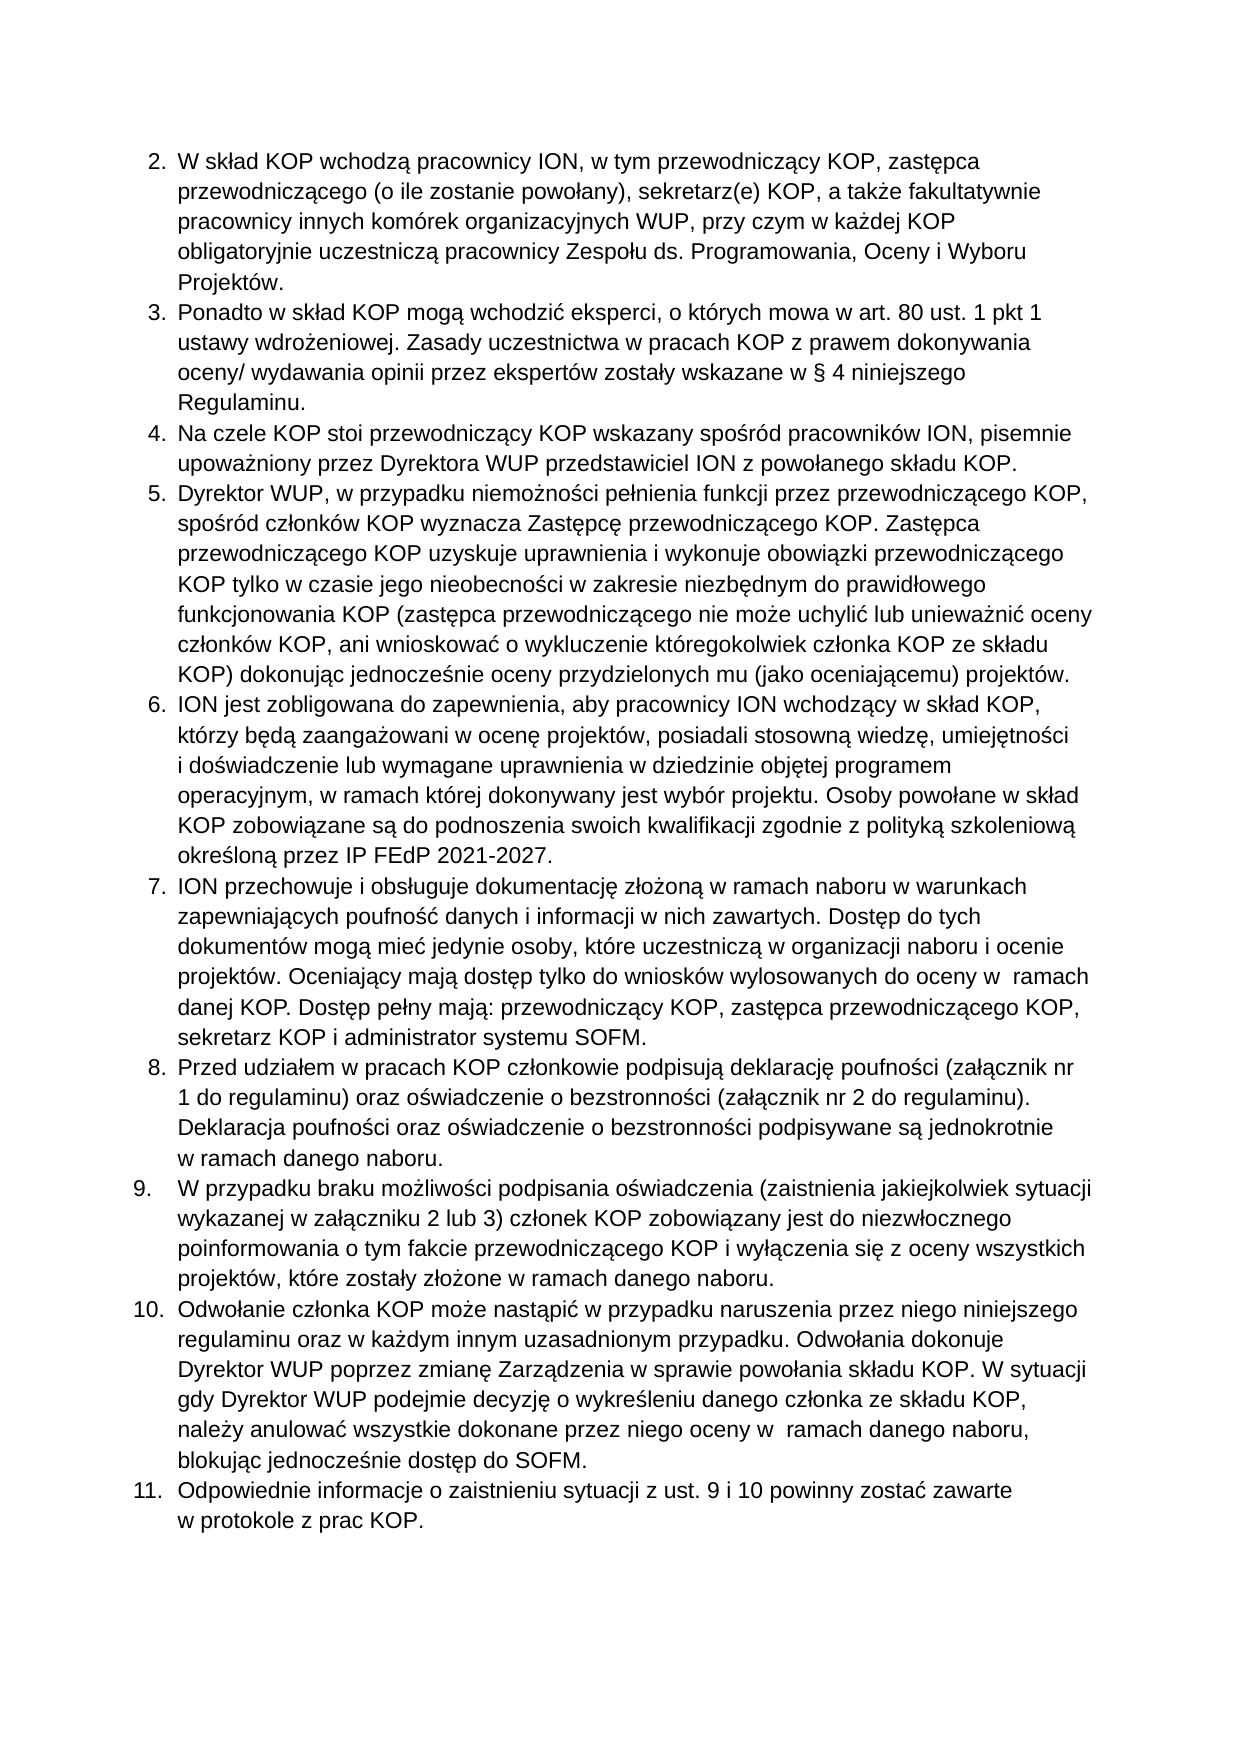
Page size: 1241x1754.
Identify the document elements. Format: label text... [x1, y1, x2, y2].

list Na czele KOP stoi przewodniczący KOP wskazany spośród pracowników ION, pisemnie upoważniony przez Dyrektora WUP przedstawiciel ION z powołanego składu KOP. [148, 419, 1093, 476]
list ION przechowuje i obsługuje dokumentację złożoną w ramach naboru w warunkach zapewniających poufność danych i informacji w nich zawartych. Dostęp do tych dokumentów mogą mieć jedynie osoby, które uczestniczą w organizacji naboru i ocenie projektów. Oceniający mają dostęp tylko do wniosków wylosowanych do oceny w ramach danej KOP. Dostęp pełny mają: przewodniczący KOP, zastępca przewodniczącego KOP, sekretarz KOP i administrator systemu SOFM. [148, 873, 1093, 1050]
list Odpowiednie informacje o zaistnieniu sytuacji z ust. 9 i 10 powinny zostać zawarte w protokole z prac KOP. [133, 1477, 1093, 1533]
list Odwołanie członka KOP może nastąpić w przypadku naruszenia przez niego niniejszego regulaminu oraz w każdym innym uzasadnionym przypadku. Odwołania dokonuje Dyrektor WUP poprzez zmianę Zarządzenia w sprawie powołania składu KOP. W sytuacji gdy Dyrektor WUP podejmie decyzję o wykreśleniu danego członka ze składu KOP, należy anulować wszystkie dokonane przez niego oceny w ramach danego naboru, blokując jednocześnie dostęp do SOFM. [133, 1296, 1093, 1473]
list W skład KOP wchodzą pracownicy ION, w tym przewodniczący KOP, zastępca przewodniczącego (o ile zostanie powołany), sekretarz(e) KOP, a także fakultatywnie pracownicy innych komórek organizacyjnych WUP, przy czym w każdej KOP obligatoryjnie uczestniczą pracownicy Zespołu ds. Programowania, Oceny i Wyboru Projektów. [148, 148, 1093, 295]
list ION jest zobligowana do zapewnienia, aby pracownicy ION wchodzący w skład KOP, którzy będą zaangażowani w ocenę projektów, posiadali stosowną wiedzę, umiejętności i doświadczenie lub wymagane uprawnienia w dziedzinie objętej programem operacyjnym, w ramach której dokonywany jest wybór projektu. Osoby powołane w skład KOP zobowiązane są do podnoszenia swoich kwalifikacji zgodnie z polityką szkoleniową określoną przez IP FEdP 2021-2027. [148, 691, 1093, 869]
list W przypadku braku możliwości podpisania oświadczenia (zaistnienia jakiejkolwiek sytuacji wykazanej w załączniku 2 lub 3) członek KOP zobowiązany jest do niezwłocznego poinformowania o tym fakcie przewodniczącego KOP i wyłączenia się z oceny wszystkich projektów, które zostały złożone w ramach danego naboru. [133, 1175, 1093, 1292]
list Ponadto w skład KOP mogą wchodzić eksperci, o których mowa w art. 80 ust. 1 pkt 1 ustawy wdrożeniowej. Zasady uczestnictwa w pracach KOP z prawem dokonywania oceny/ wydawania opinii przez ekspertów zostały wskazane w § 4 niniejszego Regulaminu. [148, 299, 1093, 416]
list Dyrektor WUP, w przypadku niemożności pełnienia funkcji przez przewodniczącego KOP, spośród członków KOP wyznacza Zastępcę przewodniczącego KOP. Zastępca przewodniczącego KOP uzyskuje uprawnienia i wykonuje obowiązki przewodniczącego KOP tylko w czasie jego nieobecności w zakresie niezbędnym do prawidłowego funkcjonowania KOP (zastępca przewodniczącego nie może uchylić lub unieważnić oceny członków KOP, ani wnioskować o wykluczenie któregokolwiek członka KOP ze składu KOP) dokonując jednocześnie oceny przydzielonych mu (jako oceniającemu) projektów. [148, 480, 1093, 687]
list Przed udziałem w pracach KOP członkowie podpisują deklarację poufności (załącznik nr 1 do regulaminu) oraz oświadczenie o bezstronności (załącznik nr 2 do regulaminu). Deklaracja poufności oraz oświadczenie o bezstronności podpisywane są jednokrotnie w ramach danego naboru. [148, 1054, 1093, 1171]
